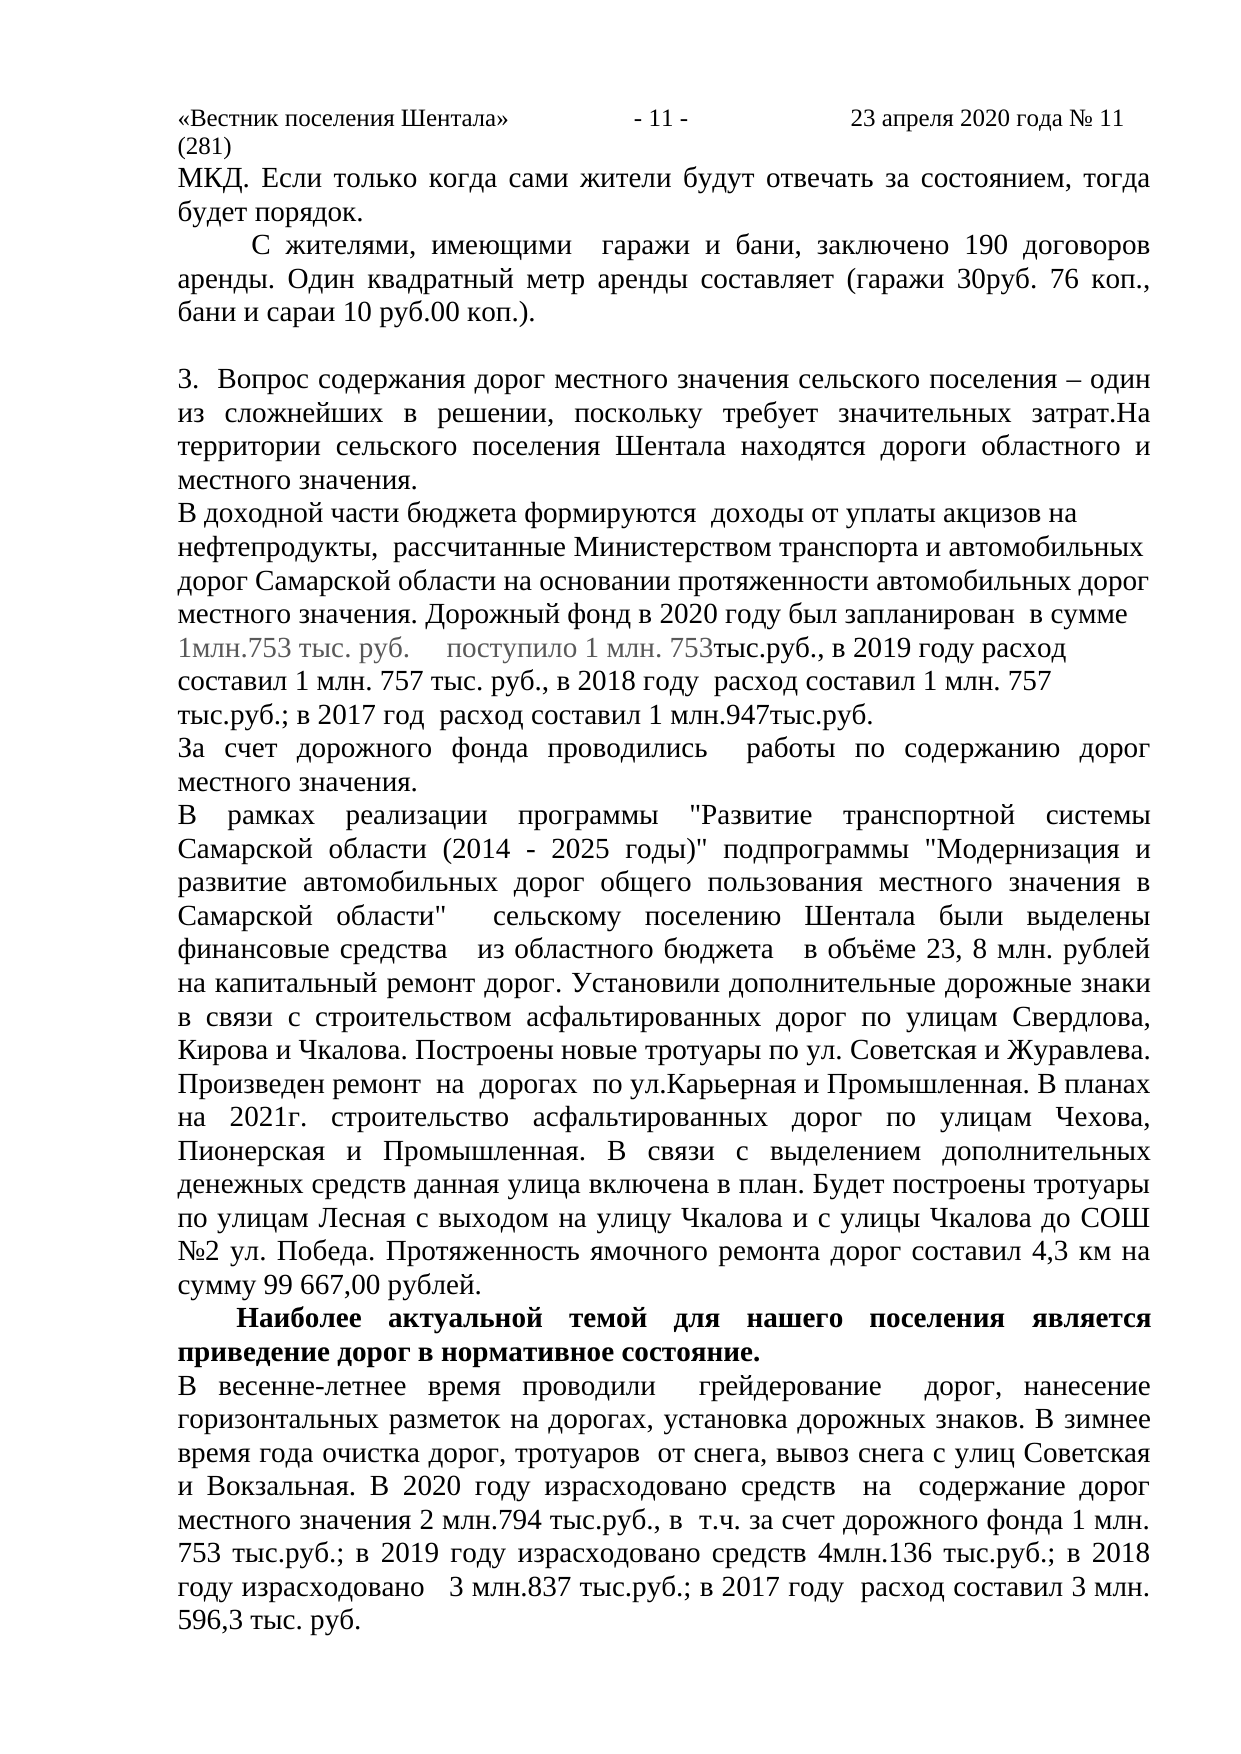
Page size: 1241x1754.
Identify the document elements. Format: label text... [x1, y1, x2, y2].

title Наиболее актуальной темой для нашего поселения является приведение дорог в нормативное состояние. [177, 1301, 1152, 1368]
text В весенне-летнее время проводили грейдерование дорог, нанесение горизонтальных разметок на дорогах, установка дорожных знаков. В зимнее время года очистка дорог, тротуаров от снега, вывоз снега с улиц Советская и Вокзальная. В 2020 году израсходовано средств на содержание дорог местного значения 2 млн.794 тыс.руб., в т.ч. за счет дорожного фонда 1 млн. 753 тыс.руб.; в 2019 году израсходовано средств 4млн.136 тыс.руб.; в 2018 году израсходовано 3 млн.837 тыс.руб.; в 2017 году расход составил 3 млн. 596,3 тыс. руб. [177, 1368, 1152, 1636]
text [177, 160, 1152, 227]
text В рамках реализации программы "Развитие транспортной системы Самарской области (2014 - 2025 годы)" подпрограммы "Модернизация и развитие автомобильных дорог общего пользования местного значения в Самарской области" сельскому поселению Шентала были выделены финансовые средства из областного бюджета в объёме 23, 8 млн. рублей на капитальный ремонт дорог. Установили дополнительные дорожные знаки в связи с строительством асфальтированных дорог по улицам Свердлова, Кирова и Чкалова. Построены новые тротуары по ул. Советская и Журавлева. Произведен ремонт на дорогах по ул.Карьерная и Промышленная. В планах на 2021г. строительство асфальтированных дорог по улицам Чехова, Пионерская и Промышленная. В связи с выделением дополнительных денежных средств данная улица включена в план. Будет построены тротуары по улицам Лесная с выходом на улицу Чкалова и с улицы Чкалова до СОШ №2 ул. Победа. Протяженность ямочного ремонта дорог составил 4,3 км на сумму 99 667,00 рублей. [177, 797, 1152, 1301]
text За счет дорожного фонда проводились работы по содержанию дорог местного значения. [177, 730, 1152, 797]
text С жителями, имеющими гаражи и бани, заключено 190 договоров аренды. Один квадратный метр аренды составляет (гаражи 30руб. 76 коп., бани и сараи 10 руб.00 коп.). [177, 227, 1152, 328]
text В доходной части бюджета формируются доходы от уплаты акцизов на нефтепродукты, рассчитанные Министерством транспорта и автомобильных дорог Самарской области на основании протяженности автомобильных дорог местного значения. Дорожный фонд в 2020 году был запланирован в сумме 1млн.753 тыс. руб. поступило 1 млн. 753тыс.руб., в 2019 году расход составил 1 млн. 757 тыс. руб., в 2018 году расход составил 1 млн. 757 тыс.руб.; в 2017 год расход составил 1 млн.947тыс.руб. [177, 496, 1152, 730]
title 3. Вопрос содержания дорог местного значения сельского поселения – один из сложнейших в решении, поскольку требует значительных затрат.На территории сельского поселения Шентала находятся дороги областного и местного значения. [177, 361, 1152, 496]
